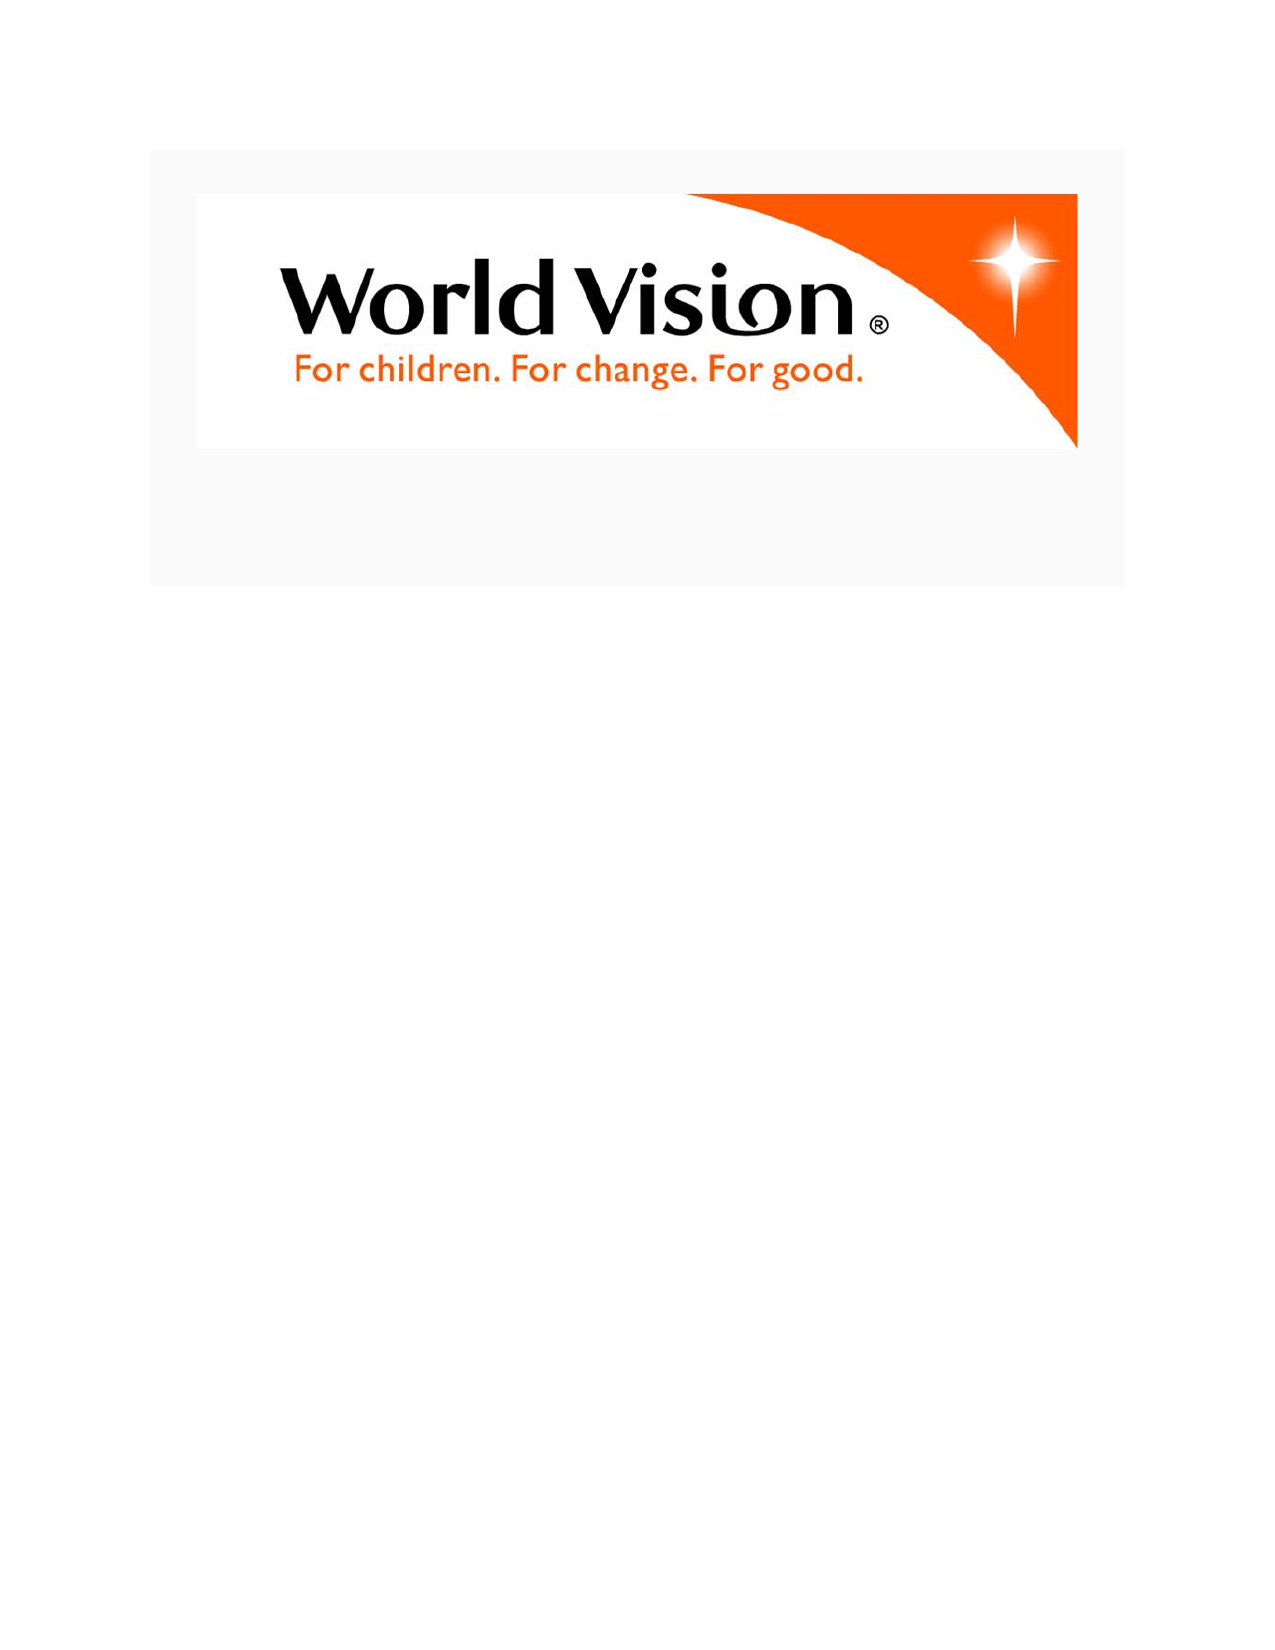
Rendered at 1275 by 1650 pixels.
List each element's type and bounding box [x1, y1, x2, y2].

picture [196, 193, 1078, 449]
table_header [150, 150, 1125, 586]
